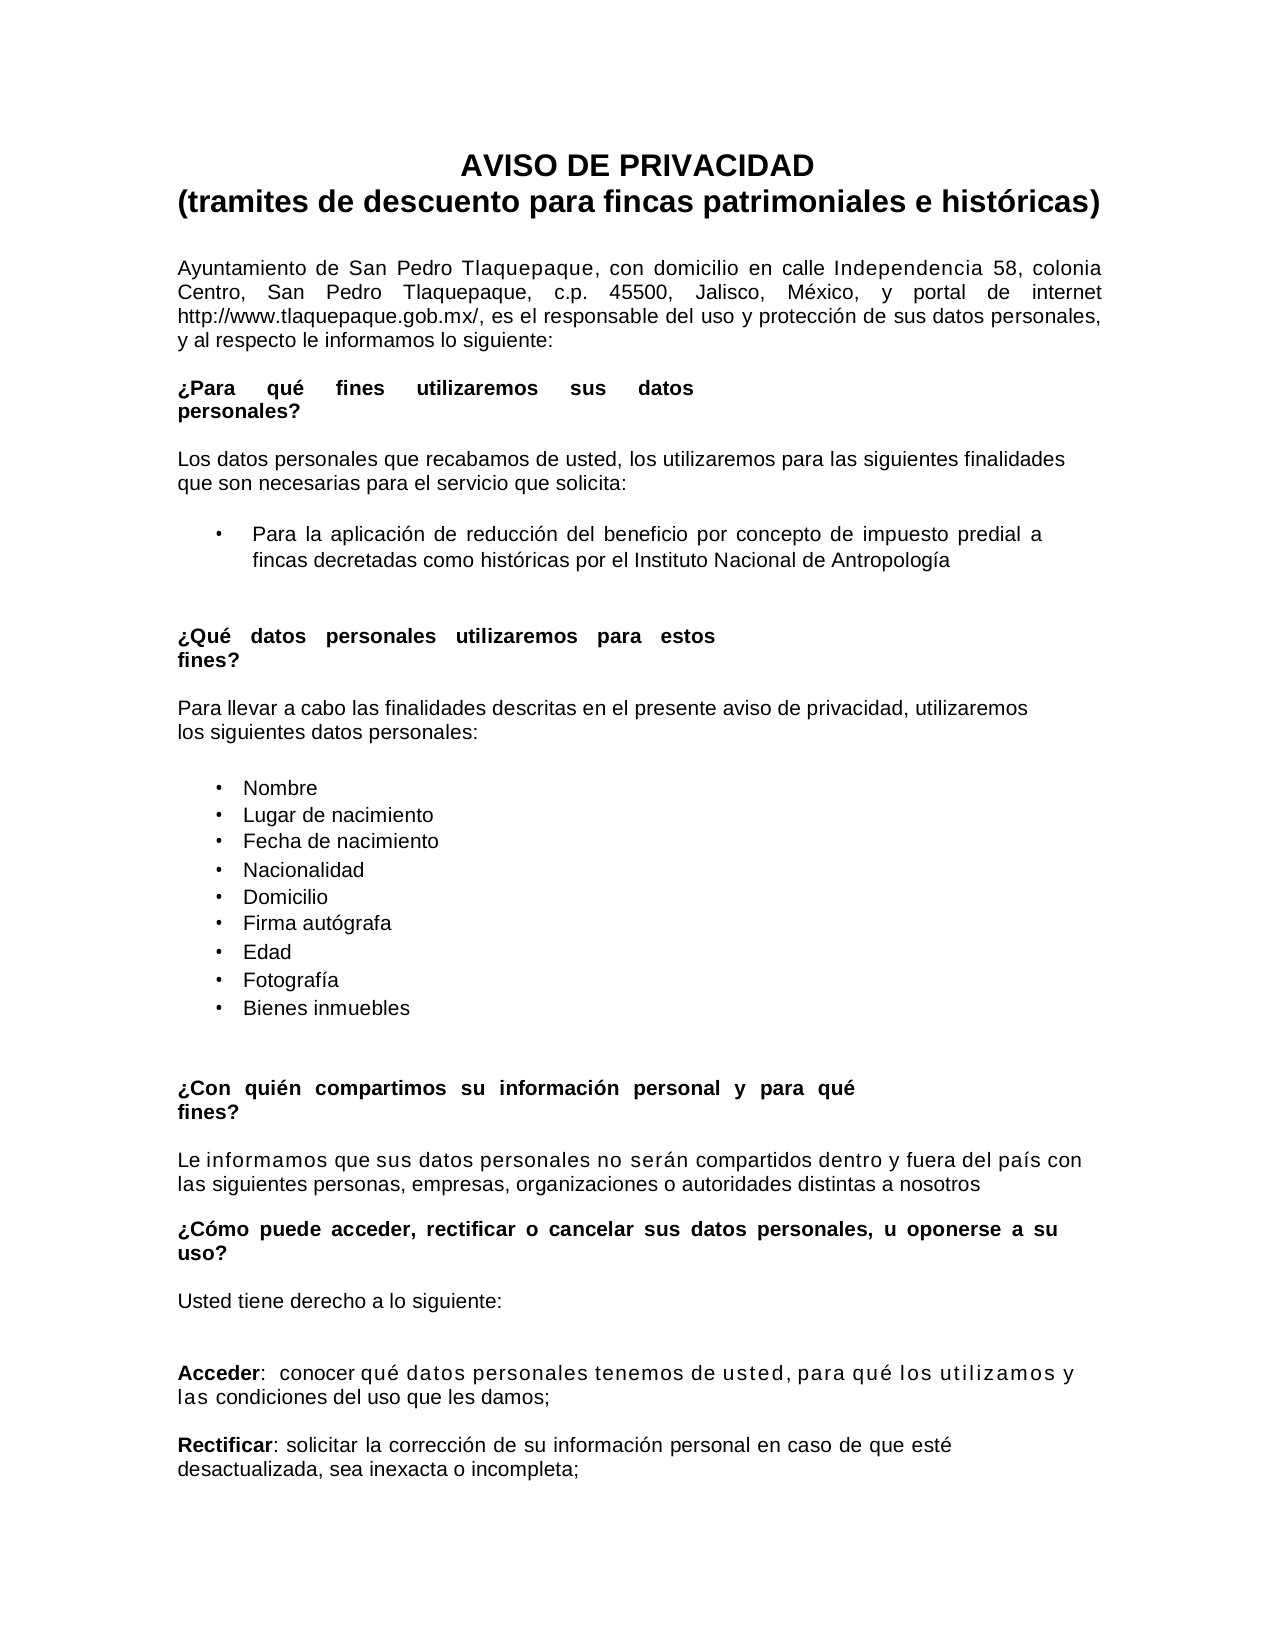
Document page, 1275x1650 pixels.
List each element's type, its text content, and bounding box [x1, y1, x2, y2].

text Usted tiene derecho a lo siguiente: [177, 1289, 506, 1313]
text (tramites de descuento para fincas patrimoniales e históricas) [177, 183, 1102, 219]
text Acceder: conocer qué datos personales tenemos de usted, para qué los utilizamos y las condiciones del uso que les damos; [177, 1361, 1100, 1408]
text Le informamos que sus datos personales no serán compartidos dentro y fuera del país con las siguientes personas, empresas, organizaciones o autoridades distintas a nosotros [177, 1148, 1101, 1196]
text • Domicilio [215, 883, 1110, 908]
text Ayuntamiento de San Pedro Tlaquepaque, con domicilio en calle Independencia 58, colonia Centro, San Pedro Tlaquepaque, c.p. 45500, Jalisco, México, y portal de internet http://www.tlaquepaque.gob.mx/, es el responsable del uso y protección de sus datos personales, y al respecto le informamos lo siguiente: [177, 256, 1102, 351]
text Rectificar: solicitar la corrección de su información personal en caso de que esté desactualizada, sea inexacta o incompleta; [177, 1432, 1100, 1480]
text • Nacionalidad [215, 855, 1110, 883]
text ¿Para qué fines utilizaremos sus datos personales? [177, 375, 694, 423]
text • Nombre [215, 773, 1110, 801]
text • Bienes inmuebles [215, 994, 1110, 1019]
text AVISO DE PRIVACIDAD [457, 147, 817, 183]
text ¿Qué datos personales utilizaremos para estos fines? [177, 624, 715, 672]
text ¿Cómo puede acceder, rectificar o cancelar sus datos personales, u oponerse a su uso? [177, 1217, 1058, 1265]
text • Lugar de nacimiento [215, 801, 1110, 826]
text • Fecha de nacimiento [215, 826, 1110, 855]
text • Fotografía [215, 966, 1110, 994]
text • Firma autógrafa [215, 908, 1110, 937]
text Los datos personales que recabamos de usted, los utilizaremos para las siguientes finalidades que son necesarias para el servicio que solicita: [177, 447, 1100, 495]
text ¿Con quién compartimos su información personal y para qué fines? [177, 1076, 856, 1124]
text • Para la aplicación de reducción del beneficio por concepto de impuesto predial a fincas decretadas como históricas por el Instituto Nacional de Antropología [215, 519, 1102, 572]
text • Edad [215, 937, 1110, 966]
text Para llevar a cabo las finalidades descritas en el presente aviso de privacidad, utilizaremos los siguientes datos personales: [177, 696, 1052, 743]
